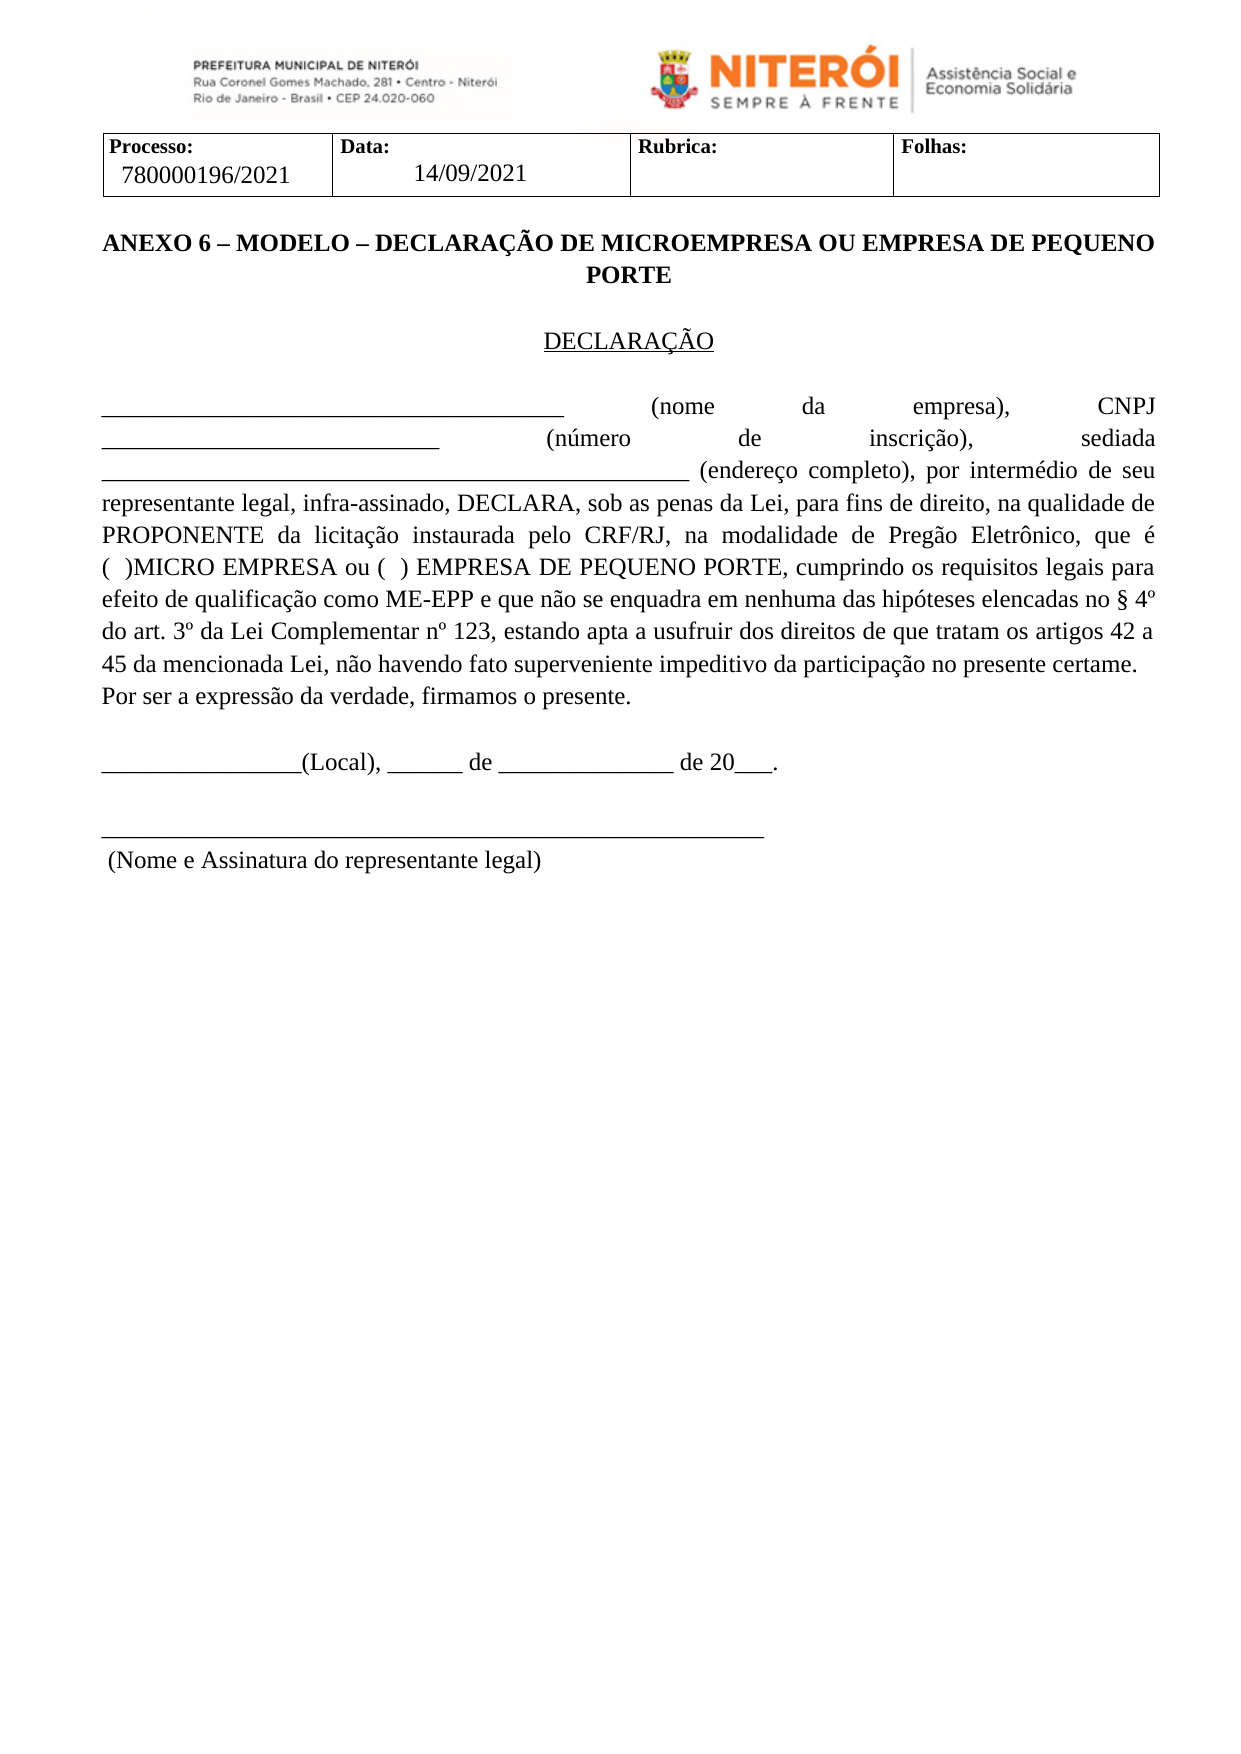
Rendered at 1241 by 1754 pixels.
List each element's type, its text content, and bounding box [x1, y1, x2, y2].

picture [140, 134, 332, 143]
text ________________(Local), ______ de ______________ de 20___. [101, 747, 1156, 776]
text (Nome e Assinatura do representante legal) [101, 845, 1156, 874]
text Por ser a expressão da verdade, firmamos o presente. [101, 681, 1156, 710]
text DECLARAÇÃO [101, 326, 1156, 354]
picture [894, 134, 1100, 143]
picture [140, 6, 1100, 133]
text _____________________________________________________ [101, 812, 1156, 841]
text _____________________________________ (nome da empresa), CNPJ ___________________________ (número de inscrição), sediada _______________________________________________ (endereço completo), por intermédio de seu representante legal, infra-assinado, DECLARA, sob as penas da Lei, para fins de direito, na qualidade de PROPONENTE da licitação instaurada pelo CRF/RJ, na modalidade de Pregão Eletrônico, que é ( )MICRO EMPRESA ou ( ) EMPRESA DE PEQUENO PORTE, cumprindo os requisitos legais para efeito de qualificação como ME-EPP e que não se enquadra em nenhuma das hipóteses elencadas no § 4º do art. 3º da Lei Complementar nº 123, estando apta a usufruir dos direitos de que tratam os artigos 42 a 45 da mencionada Lei, não havendo fato superveniente impeditivo da participação no presente certame. [101, 391, 1156, 677]
picture [631, 134, 893, 143]
text ANEXO 6 – MODELO – DECLARAÇÃO DE MICROEMPRESA OU EMPRESA DE PEQUENO PORTE [101, 228, 1156, 289]
picture [333, 134, 630, 143]
